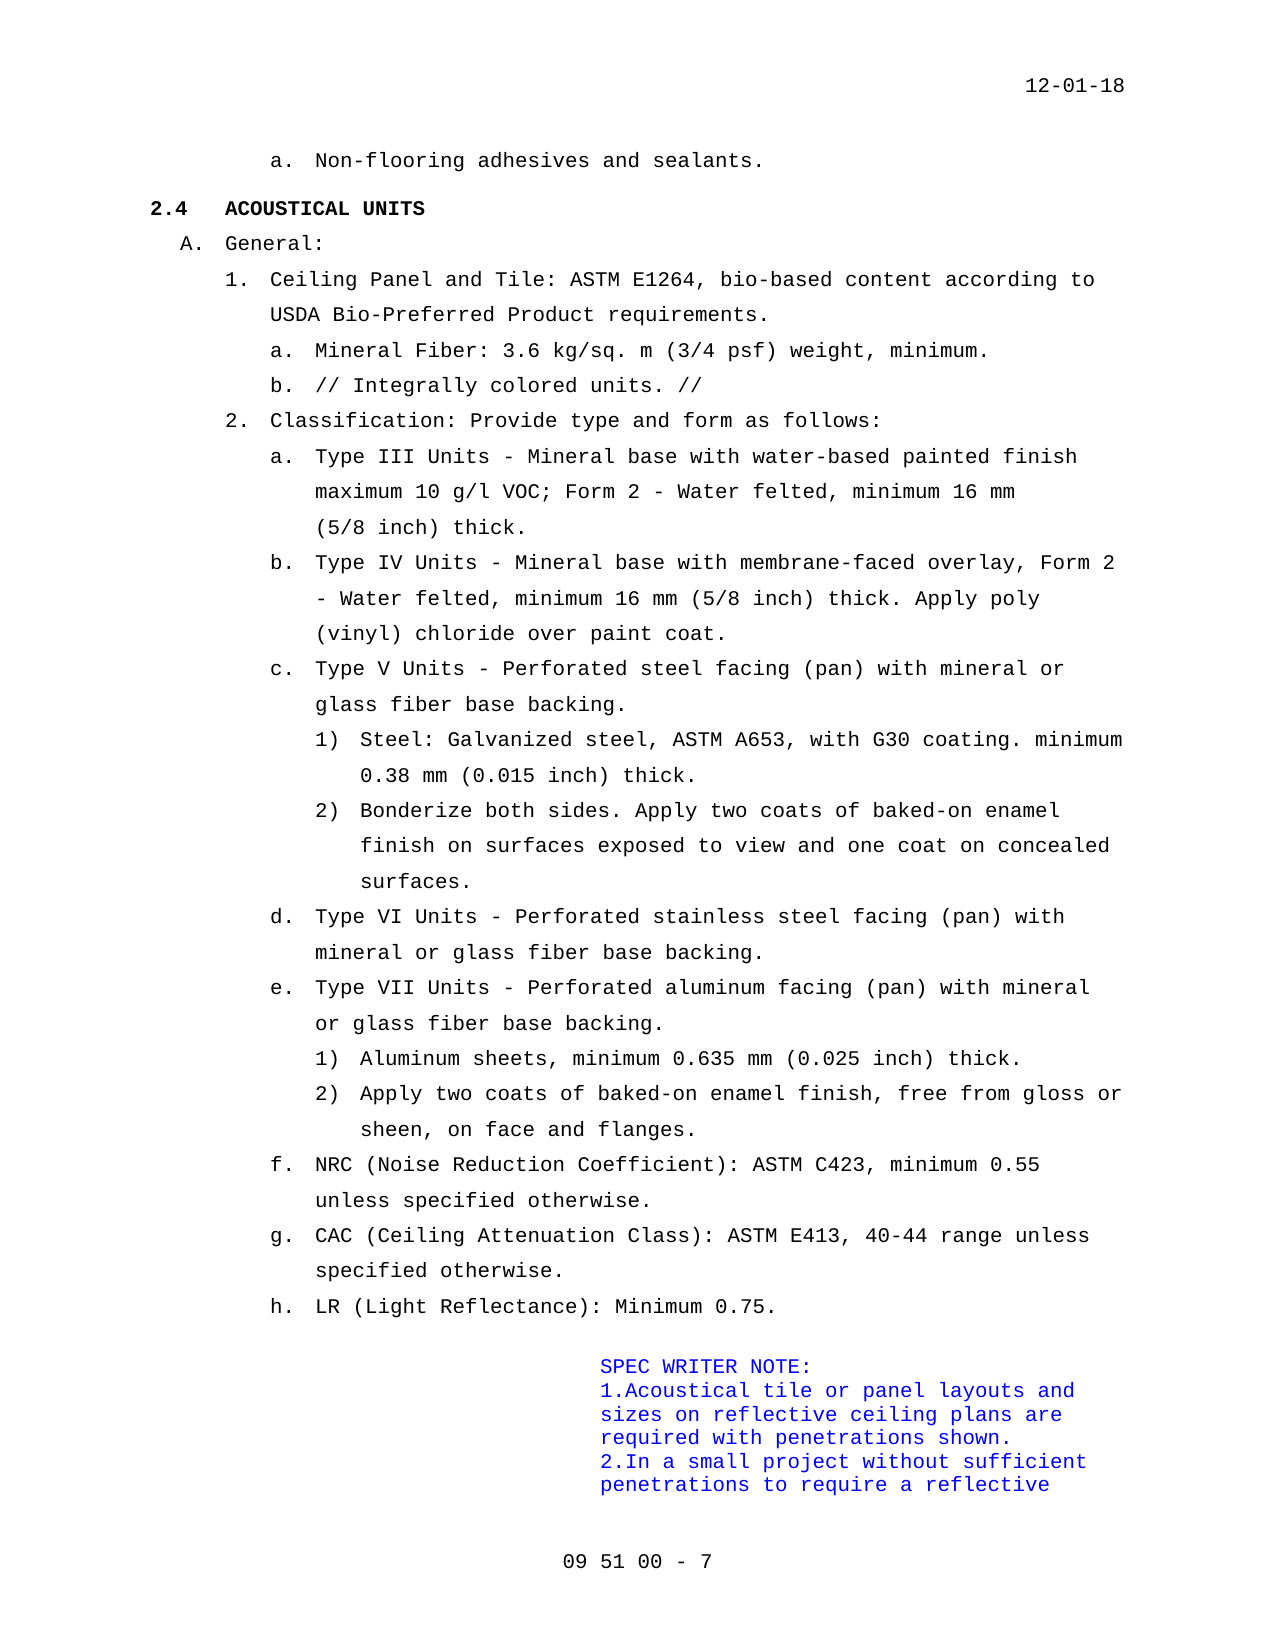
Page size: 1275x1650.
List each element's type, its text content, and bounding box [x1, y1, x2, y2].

text Type V Units - Perforated steel facing (pan) with mineral or glass fiber base backing. [270, 658, 1125, 717]
text General: [180, 233, 1125, 257]
text Apply two coats of baked-on enamel finish, free from gloss or sheen, on face and flanges. [315, 1083, 1125, 1142]
text Mineral Fiber: 3.6 kg/sq. m (3/4 psf) weight, minimum. [270, 339, 1125, 363]
text LR (Light Reflectance): Minimum 0.75. [270, 1296, 1125, 1319]
text // Integrally colored units. // [270, 375, 1125, 399]
text Steel: Galvanized steel, ASTM A653, with G30 coating. minimum 0.38 mm (0.015 inch) thick. [315, 729, 1125, 788]
text Type IV Units - Mineral base with membrane-faced overlay, Form 2 - Water felted, minimum 16 mm (5/8 inch) thick. Apply poly (vinyl) chloride over paint coat. [270, 552, 1125, 647]
text NRC (Noise Reduction Coefficient): ASTM C423, minimum 0.55 unless specified otherwise. [270, 1154, 1125, 1213]
text Classification: Provide type and form as follows: [225, 410, 1125, 434]
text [600, 1451, 1125, 1498]
text Type VI Units - Perforated stainless steel facing (pan) with mineral or glass fiber base backing. [270, 906, 1125, 965]
text Aluminum sheets, minimum 0.635 mm (0.025 inch) thick. [315, 1048, 1125, 1072]
text CAC (Ceiling Attenuation Class): ASTM E413, 40-44 range unless specified otherwise. [270, 1225, 1125, 1284]
text ACOUSTICAL UNITS [150, 198, 1125, 222]
text Type VII Units - Perforated aluminum facing (pan) with mineral or glass fiber base backing. [270, 977, 1125, 1036]
text Ceiling Panel and Tile: ASTM E1264, bio-based content according to USDA Bio-Preferred Product requirements. [225, 269, 1125, 328]
text 1.Acoustical tile or panel layouts and sizes on reflective ceiling plans are required with penetrations shown. [600, 1380, 1125, 1451]
text Bonderize both sides. Apply two coats of baked-on enamel finish on surfaces exposed to view and one coat on concealed surfaces. [315, 800, 1125, 894]
text Non-flooring adhesives and sealants. [270, 150, 1125, 174]
text Type III Units - Mineral base with water-based painted finish maximum 10 g/l VOC; Form 2 - Water felted, minimum 16 mm (5/8 inch) thick. [270, 446, 1125, 540]
text SPEC WRITER NOTE: [600, 1356, 1125, 1380]
